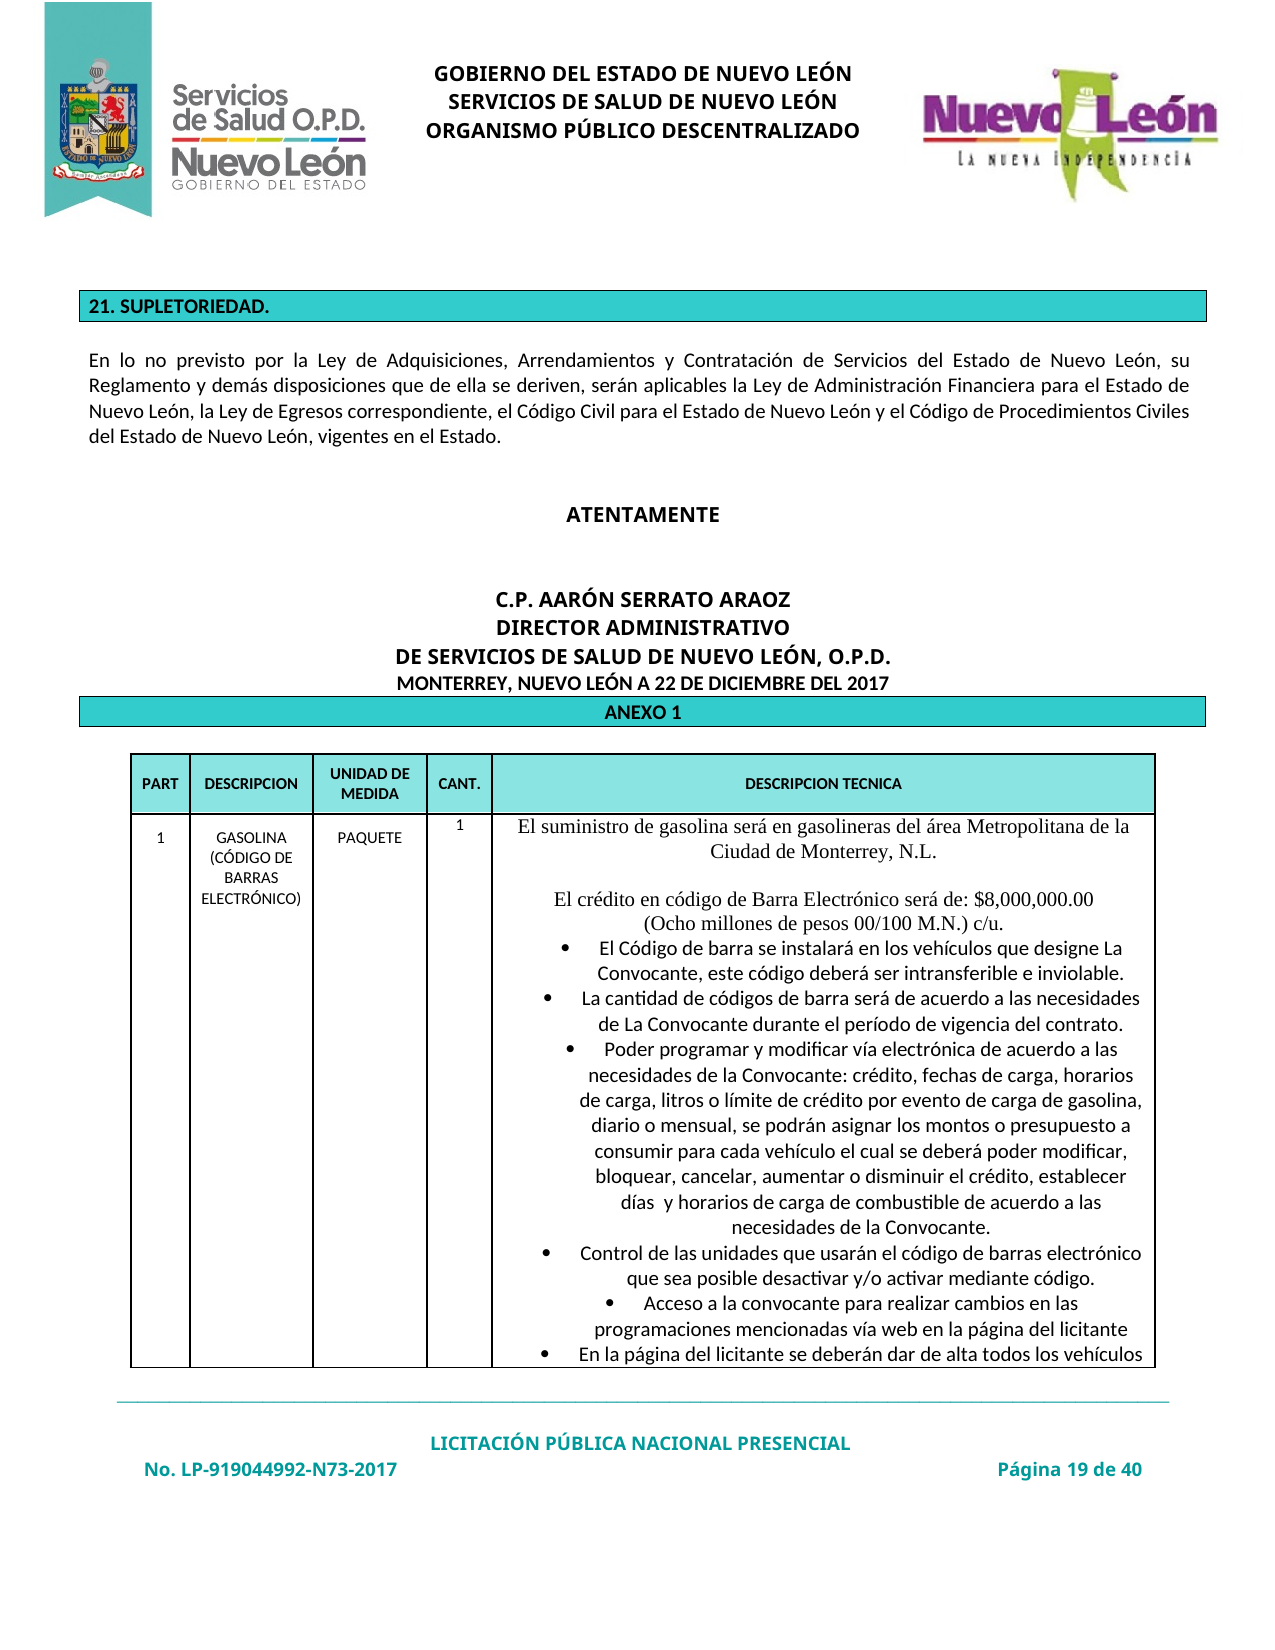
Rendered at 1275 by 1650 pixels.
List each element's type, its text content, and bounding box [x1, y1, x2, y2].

text ATENTAMENTE [89, 500, 1197, 528]
table_cell PAQUETE [314, 815, 426, 1367]
text MONTERREY, NUEVO LEÓN A 22 DE DICIEMBRE DEL 2017 [89, 670, 1197, 696]
text 21. SUPLETORIEDAD. [80, 291, 1206, 321]
text ANEXO 1 [80, 697, 1205, 726]
table_header DESCRIPCION [191, 755, 312, 812]
table_cell 1 [132, 815, 189, 1367]
table_header PART [132, 755, 189, 812]
table_cell 1 [428, 815, 491, 1367]
text En lo no previsto por la Ley de Adquisiciones, Arrendamientos y Contratación de Servicios del Estado de Nuevo León, su Reglamento y demás disposiciones que de ella se deriven, serán aplicables la Ley de Administración Financiera para el Estado de Nuevo León, la Ley de Egresos correspondiente, el Código Civil para el Estado de Nuevo León y el Código de Procedimientos Civiles del Estado de Nuevo León, vigentes en el Estado. [89, 347, 1192, 449]
table_header UNIDAD DE MEDIDA [314, 755, 426, 812]
text DIRECTOR ADMINISTRATIVO [89, 613, 1197, 642]
text C.P. AARÓN SERRATO ARAOZ [89, 585, 1197, 613]
table_header CANT. [428, 755, 491, 812]
table_header DESCRIPCION TECNICA [493, 755, 1154, 812]
table_cell GASOLINA (CÓDIGO DE BARRAS ELECTRÓNICO) [191, 815, 312, 1367]
picture [15, 2, 1249, 229]
text DE SERVICIOS DE SALUD DE NUEVO LEÓN, O.P.D. [89, 642, 1197, 670]
